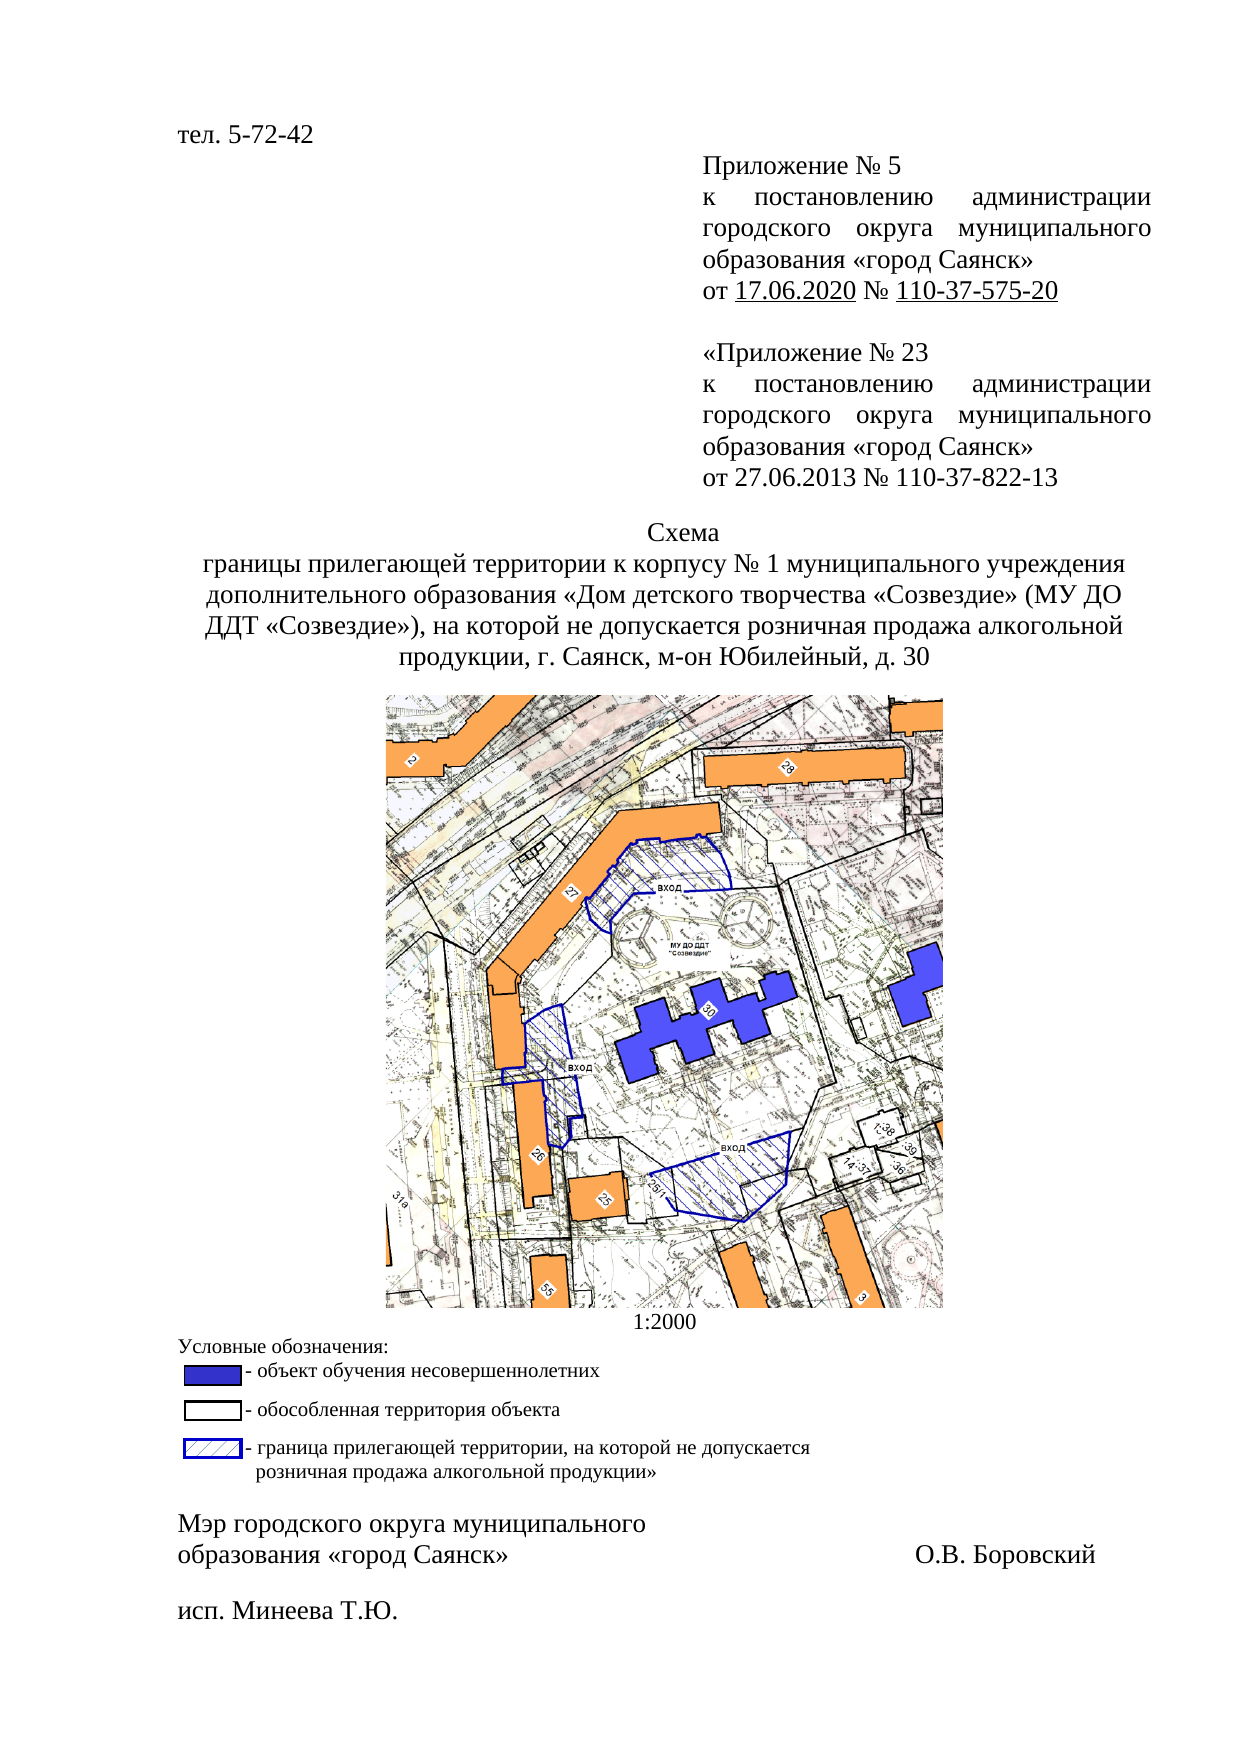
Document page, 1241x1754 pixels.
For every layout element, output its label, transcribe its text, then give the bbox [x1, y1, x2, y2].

text Условные обозначения: [177, 1334, 1152, 1358]
text тел. 5-72-42 [177, 118, 1152, 149]
text - граница прилегающей территории, на которой не допускается [177, 1435, 1152, 1459]
text 1:2000 [177, 1308, 1152, 1334]
text исп. Минеева Т.Ю. [177, 1594, 1152, 1625]
text - обособленная территория объекта [177, 1397, 1152, 1421]
text Схема [215, 516, 1152, 547]
picture [385, 695, 943, 1308]
text розничная продажа алкогольной продукции» [177, 1459, 1152, 1483]
text границы прилегающей территории к корпусу № 1 муниципального учреждения дополнительного образования «Дом детского творчества «Созвездие» (МУ ДО ДДТ «Созвездие»), на которой не допускается розничная продажа алкогольной продукции, г. Саянск, м-он Юбилейный, д. 30 [177, 547, 1152, 672]
text - объект обучения несовершеннолетних [177, 1358, 1152, 1382]
text Мэр городского округа муниципального [177, 1507, 1152, 1538]
text от 17.06.2020 № 110-37-575-20 [702, 274, 1152, 305]
text «Приложение № 23 [702, 336, 1152, 367]
text к постановлению администрации городского округа муниципального образования «город Саянск» [702, 180, 1152, 274]
text к постановлению администрации городского округа муниципального образования «город Саянск» [702, 367, 1152, 461]
text Приложение № 5 [702, 149, 1152, 180]
text образования «город Саянск» О.В. Боровский [177, 1538, 1152, 1570]
text от 27.06.2013 № 110-37-822-13 [702, 461, 1152, 492]
